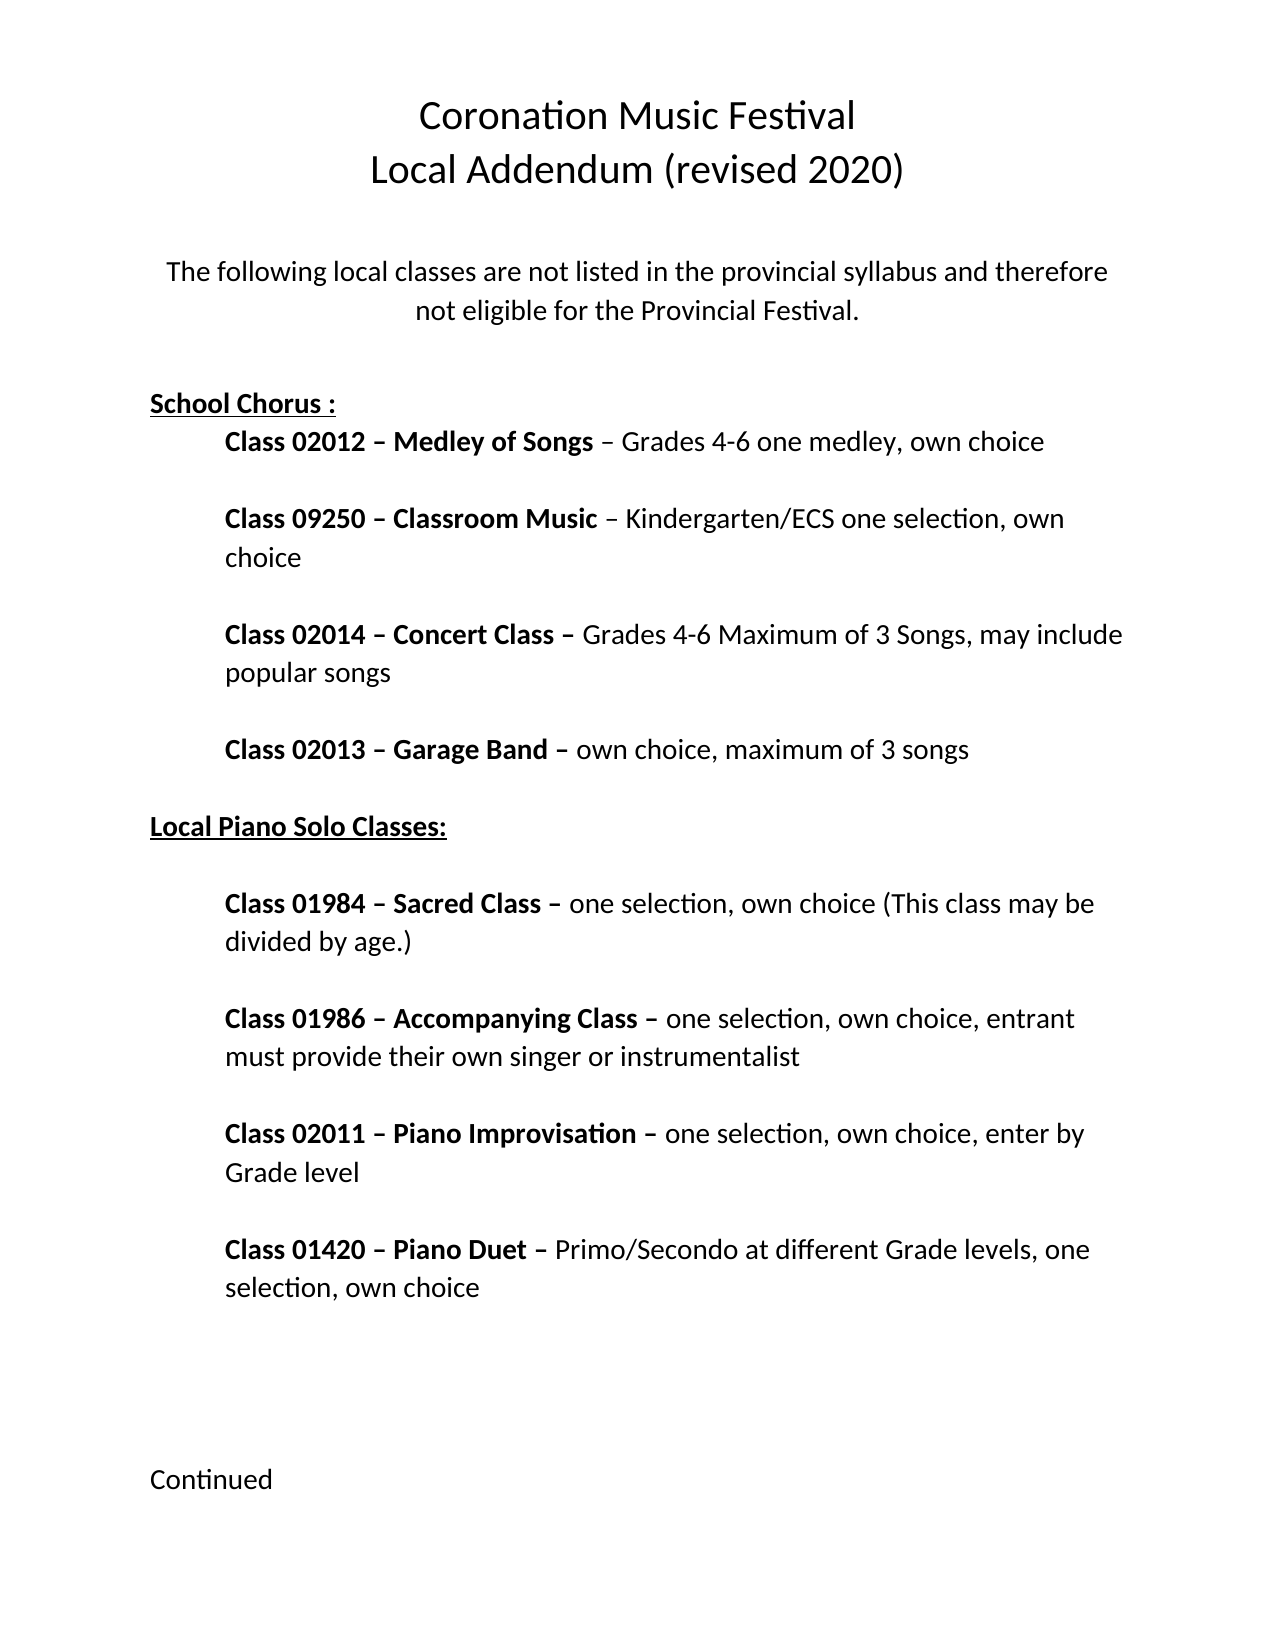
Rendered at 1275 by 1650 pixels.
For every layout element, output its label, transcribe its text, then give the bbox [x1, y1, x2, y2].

text Local Addendum (revised 2020) [150, 143, 1125, 194]
text Class 02014 – Concert Class – Grades 4-6 Maximum of 3 Songs, may include popular songs [225, 616, 1125, 690]
text Class 01986 – Accompanying Class – one selection, own choice, entrant must provide their own singer or instrumentalist [225, 1000, 1125, 1074]
text The following local classes are not listed in the provincial syllabus and therefore not eligible for the Provincial Festival. [150, 253, 1125, 327]
text Class 09250 – Classroom Music – Kindergarten/ECS one selection, own choice [225, 500, 1125, 574]
text Class 01984 – Sacred Class – one selection, own choice (This class may be divided by age.) [225, 885, 1125, 959]
text Class 01420 – Piano Duet – Primo/Secondo at different Grade levels, one selection, own choice [225, 1231, 1125, 1305]
text Class 02011 – Piano Improvisation – one selection, own choice, enter by Grade level [225, 1115, 1125, 1189]
text Continued [150, 1461, 1125, 1497]
text Coronation Music Festival [150, 89, 1125, 139]
text School Chorus : [150, 385, 1125, 421]
text Class 02013 – Garage Band – own choice, maximum of 3 songs [225, 731, 1125, 767]
text Class 02012 – Medley of Songs – Grades 4-6 one medley, own choice [150, 423, 1125, 459]
text Local Piano Solo Classes: [150, 808, 1125, 843]
